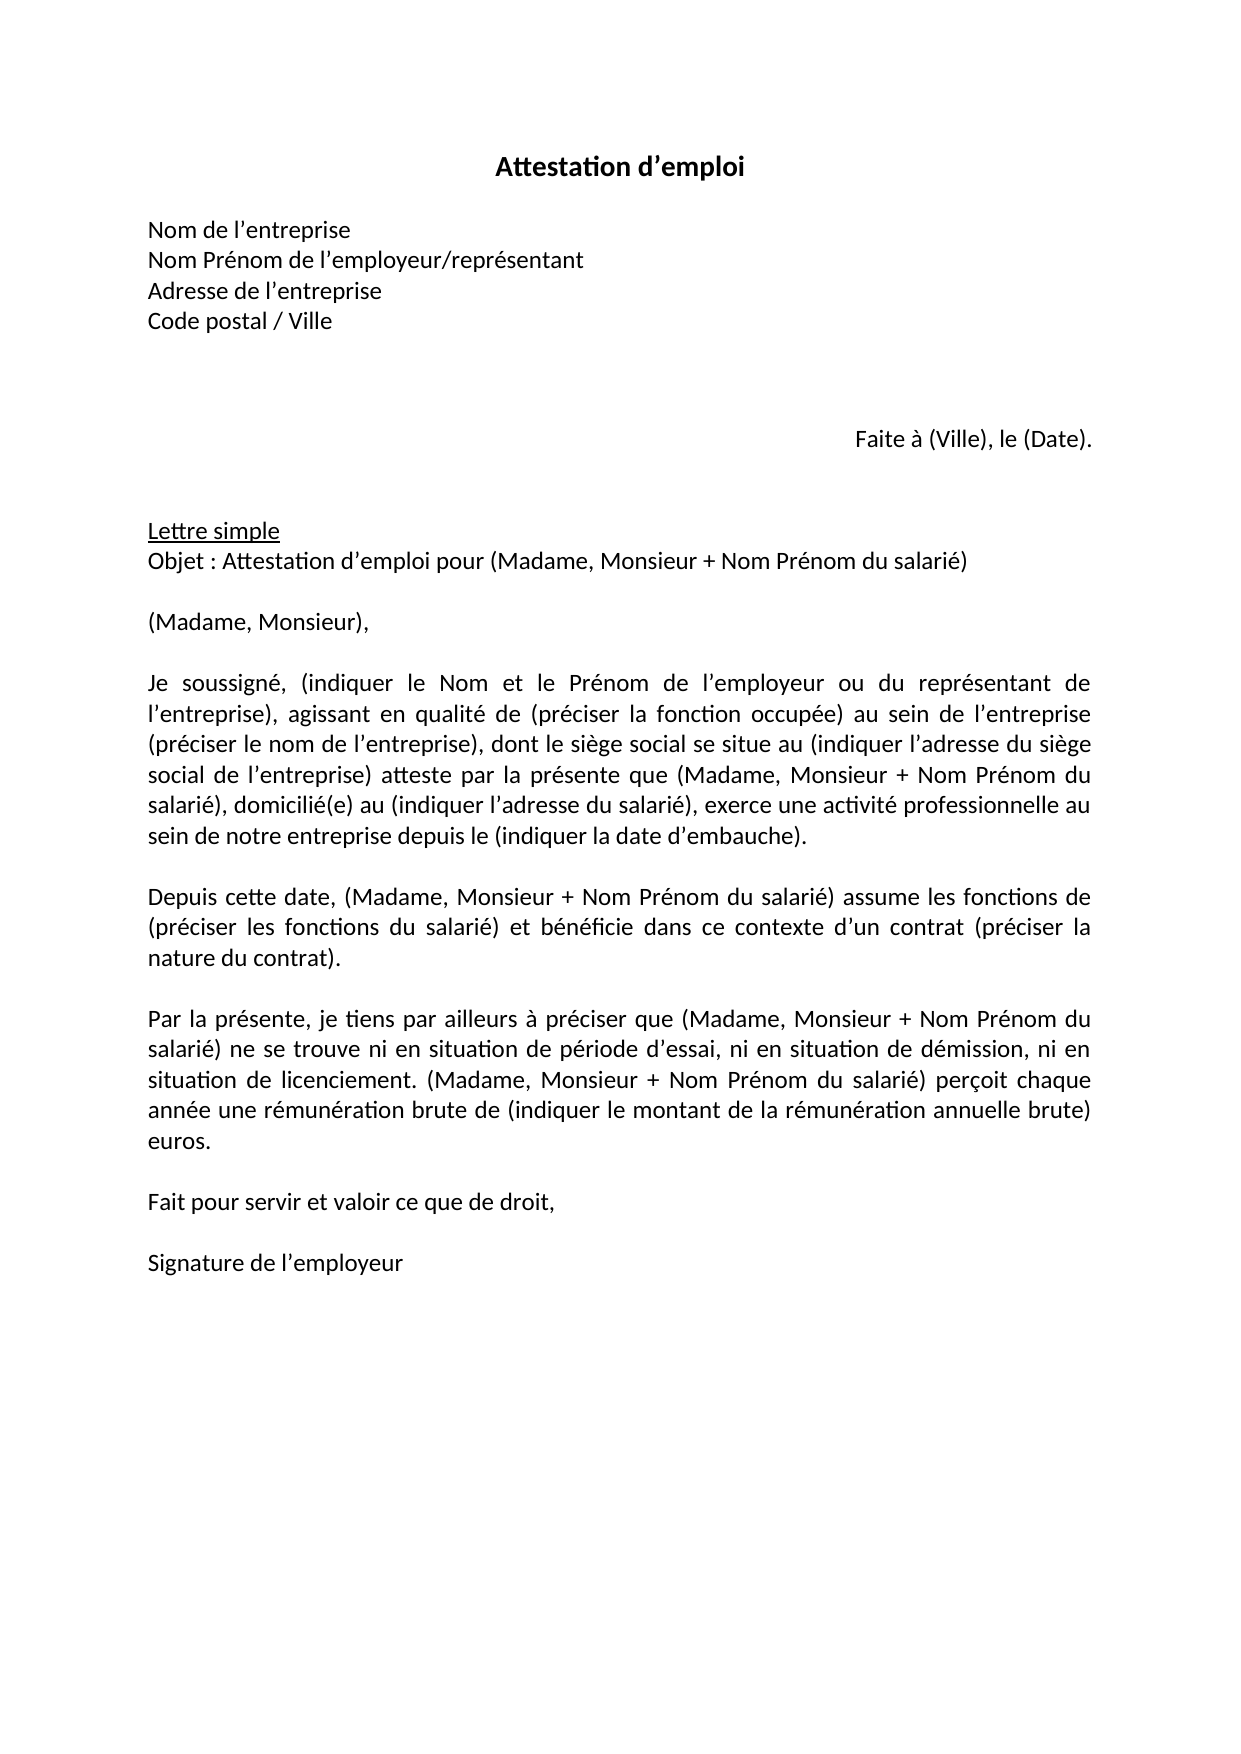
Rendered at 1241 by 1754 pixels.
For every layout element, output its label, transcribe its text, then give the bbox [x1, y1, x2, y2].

text Faite à (Ville), le (Date). [148, 423, 1093, 454]
text Signature de l’employeur [148, 1247, 1093, 1278]
text Fait pour servir et valoir ce que de droit, [148, 1186, 1093, 1217]
text Je soussigné, (indiquer le Nom et le Prénom de l’employeur ou du représentant de l’entreprise), agissant en qualité de (préciser la fonction occupée) au sein de l’entreprise (préciser le nom de l’entreprise), dont le siège social se situe au (indiquer l’adresse du siège social de l’entreprise) atteste par la présente que (Madame, Monsieur + Nom Prénom du salarié), domicilié(e) au (indiquer l’adresse du salarié), exerce une activité professionnelle au sein de notre entreprise depuis le (indiquer la date d’embauche). [148, 667, 1093, 851]
text Par la présente, je tiens par ailleurs à préciser que (Madame, Monsieur + Nom Prénom du salarié) ne se trouve ni en situation de période d’essai, ni en situation de démission, ni en situation de licenciement. (Madame, Monsieur + Nom Prénom du salarié) perçoit chaque année une rémunération brute de (indiquer le montant de la rémunération annuelle brute) euros. [148, 1003, 1093, 1156]
text Depuis cette date, (Madame, Monsieur + Nom Prénom du salarié) assume les fonctions de (préciser les fonctions du salarié) et bénéficie dans ce contexte d’un contrat (préciser la nature du contrat). [148, 881, 1093, 973]
text Objet : Attestation d’emploi pour (Madame, Monsieur + Nom Prénom du salarié) [148, 545, 1093, 576]
text Nom de l’entreprise [148, 214, 1093, 244]
text Lettre simple [148, 515, 1093, 545]
text (Madame, Monsieur), [148, 606, 1093, 637]
text Nom Prénom de l’employeur/représentant Adresse de l’entreprise Code postal / Ville [148, 244, 1093, 336]
text Attestation d’emploi [148, 148, 1093, 183]
